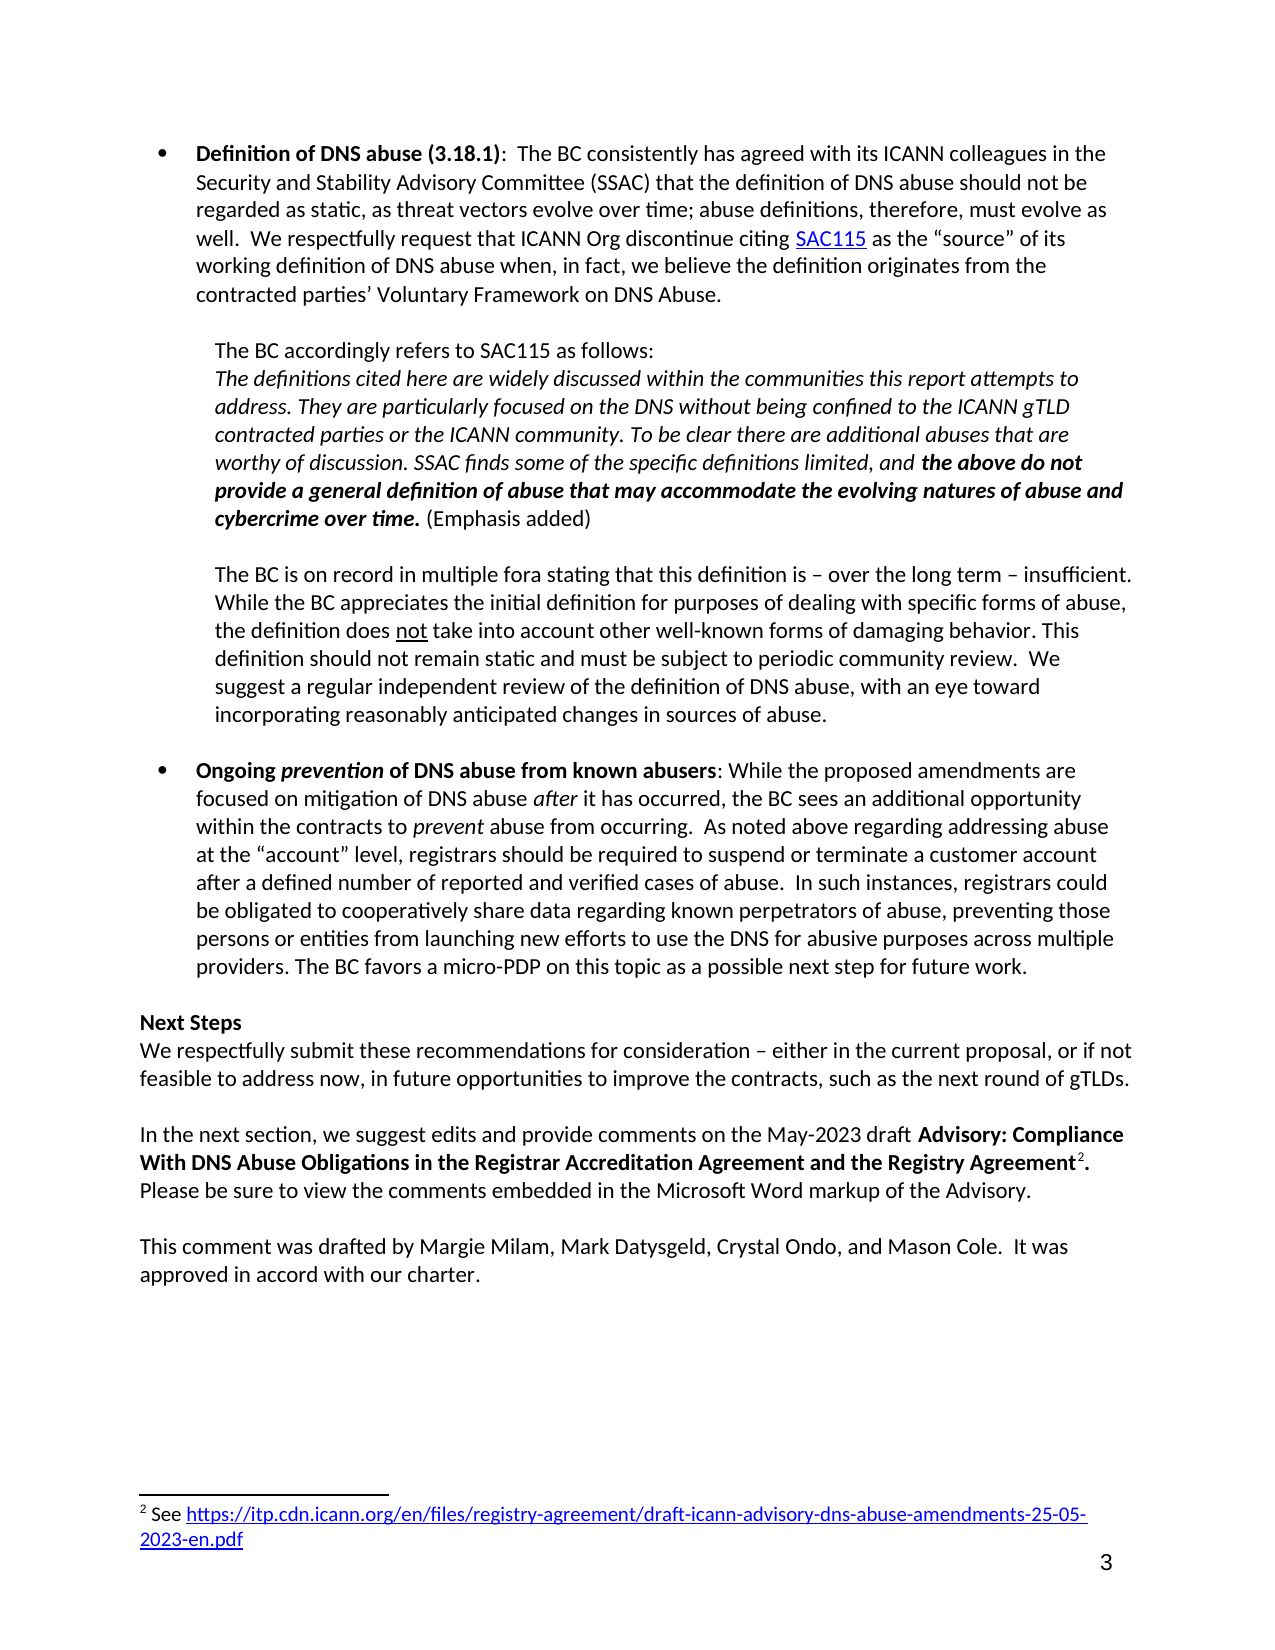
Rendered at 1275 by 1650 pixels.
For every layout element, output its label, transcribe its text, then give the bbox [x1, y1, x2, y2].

list Definition of DNS abuse (3.18.1): The BC consistently has agreed with its ICANN colleagues in the Security and Stability Advisory Committee (SSAC) that the definition of DNS abuse should not be regarded as static, as threat vectors evolve over time; abuse definitions, therefore, must evolve as well. We respectfully request that ICANN Org discontinue citing SAC115 as the “source” of its working definition of DNS abuse when, in fact, we believe the definition originates from the contracted parties’ Voluntary Framework on DNS Abuse. [158, 139, 1135, 308]
text This comment was drafted by Margie Milam, Mark Datysgeld, Crystal Ondo, and Mason Cole. It was approved in accord with our charter. [139, 1232, 1135, 1288]
text cybercrime over time. (Emphasis added) [214, 504, 1135, 532]
text worthy of discussion. SSAC finds some of the specific definitions limited, and the above do not provide a general definition of abuse that may accommodate the evolving natures of abuse and [214, 448, 1135, 504]
list Ongoing prevention of DNS abuse from known abusers: While the proposed amendments are focused on mitigation of DNS abuse after it has occurred, the BC sees an additional opportunity within the contracts to prevent abuse from occurring. As noted above regarding addressing abuse at the “account” level, registrars should be required to suspend or terminate a customer account after a defined number of reported and verified cases of abuse. In such instances, registrars could be obligated to cooperatively share data regarding known perpetrators of abuse, preventing those persons or entities from launching new efforts to use the DNS for abusive purposes across multiple providers. The BC favors a micro-PDP on this topic as a possible next step for future work. [158, 756, 1122, 980]
text Next Steps [139, 1008, 1135, 1036]
text The BC accordingly refers to SAC115 as follows: [214, 336, 1135, 364]
text The definitions cited here are widely discussed within the communities this report attempts to [214, 364, 1135, 392]
text address. They are particularly focused on the DNS without being confined to the ICANN gTLD [214, 392, 1135, 420]
text The BC is on record in multiple fora stating that this definition is – over the long term – insufficient. While the BC appreciates the initial definition for purposes of dealing with specific forms of abuse, the definition does not take into account other well-known forms of damaging behavior. This definition should not remain static and must be subject to periodic community review. We suggest a regular independent review of the definition of DNS abuse, with an eye toward incorporating reasonably anticipated changes in sources of abuse. [214, 560, 1135, 728]
text contracted parties or the ICANN community. To be clear there are additional abuses that are [214, 420, 1135, 448]
text In the next section, we suggest edits and provide comments on the May-2023 draft Advisory: Compliance With DNS Abuse Obligations in the Registrar Accreditation Agreement and the Registry Agreement. Please be sure to view the comments embedded in the Microsoft Word markup of the Advisory. [139, 1120, 1135, 1204]
text We respectfully submit these recommendations for consideration – either in the current proposal, or if not feasible to address now, in future opportunities to improve the contracts, such as the next round of gTLDs. [139, 1036, 1135, 1092]
